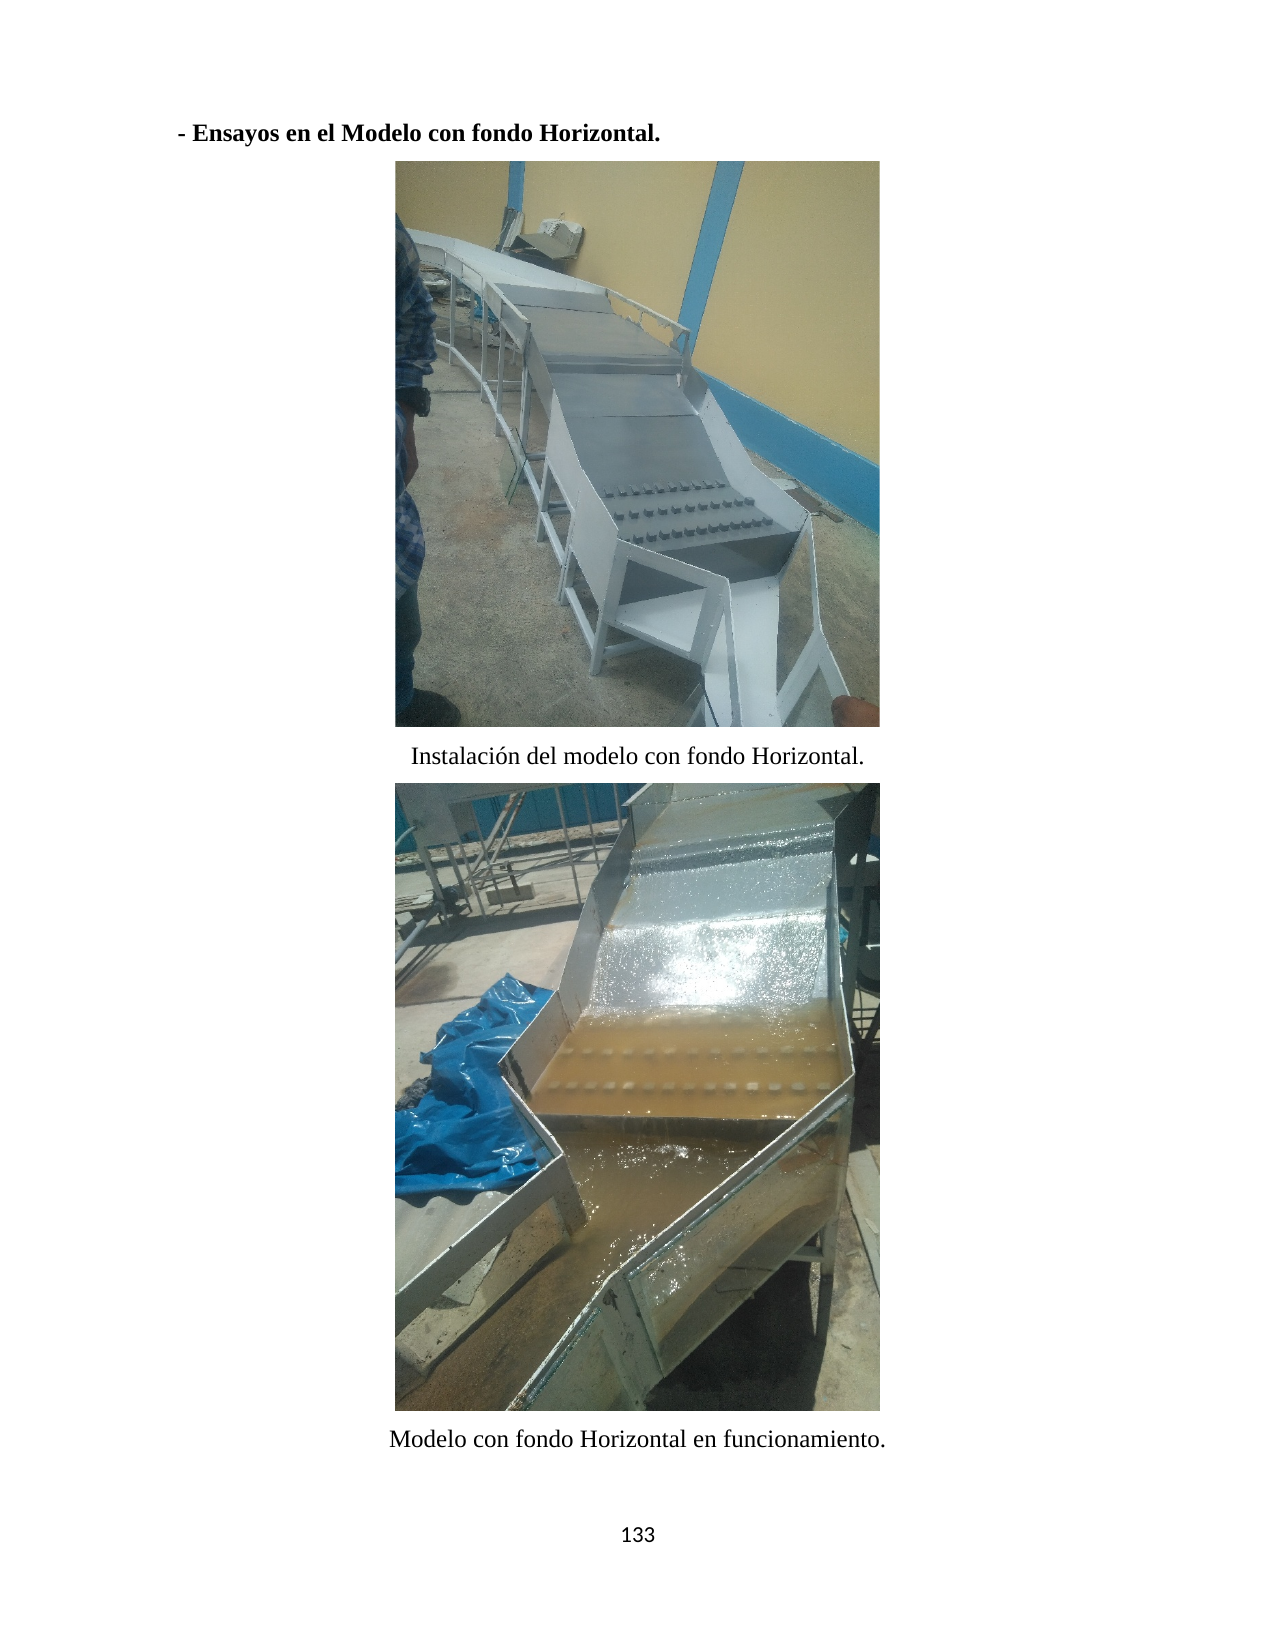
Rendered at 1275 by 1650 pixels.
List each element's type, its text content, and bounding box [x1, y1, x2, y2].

list Instalación del modelo con fondo Horizontal. [177, 741, 1098, 769]
list Modelo con fondo Horizontal en funcionamiento. [177, 1424, 1098, 1453]
picture [395, 783, 880, 1411]
picture [395, 161, 880, 727]
list Ensayos en el Modelo con fondo Horizontal. [177, 118, 1098, 147]
